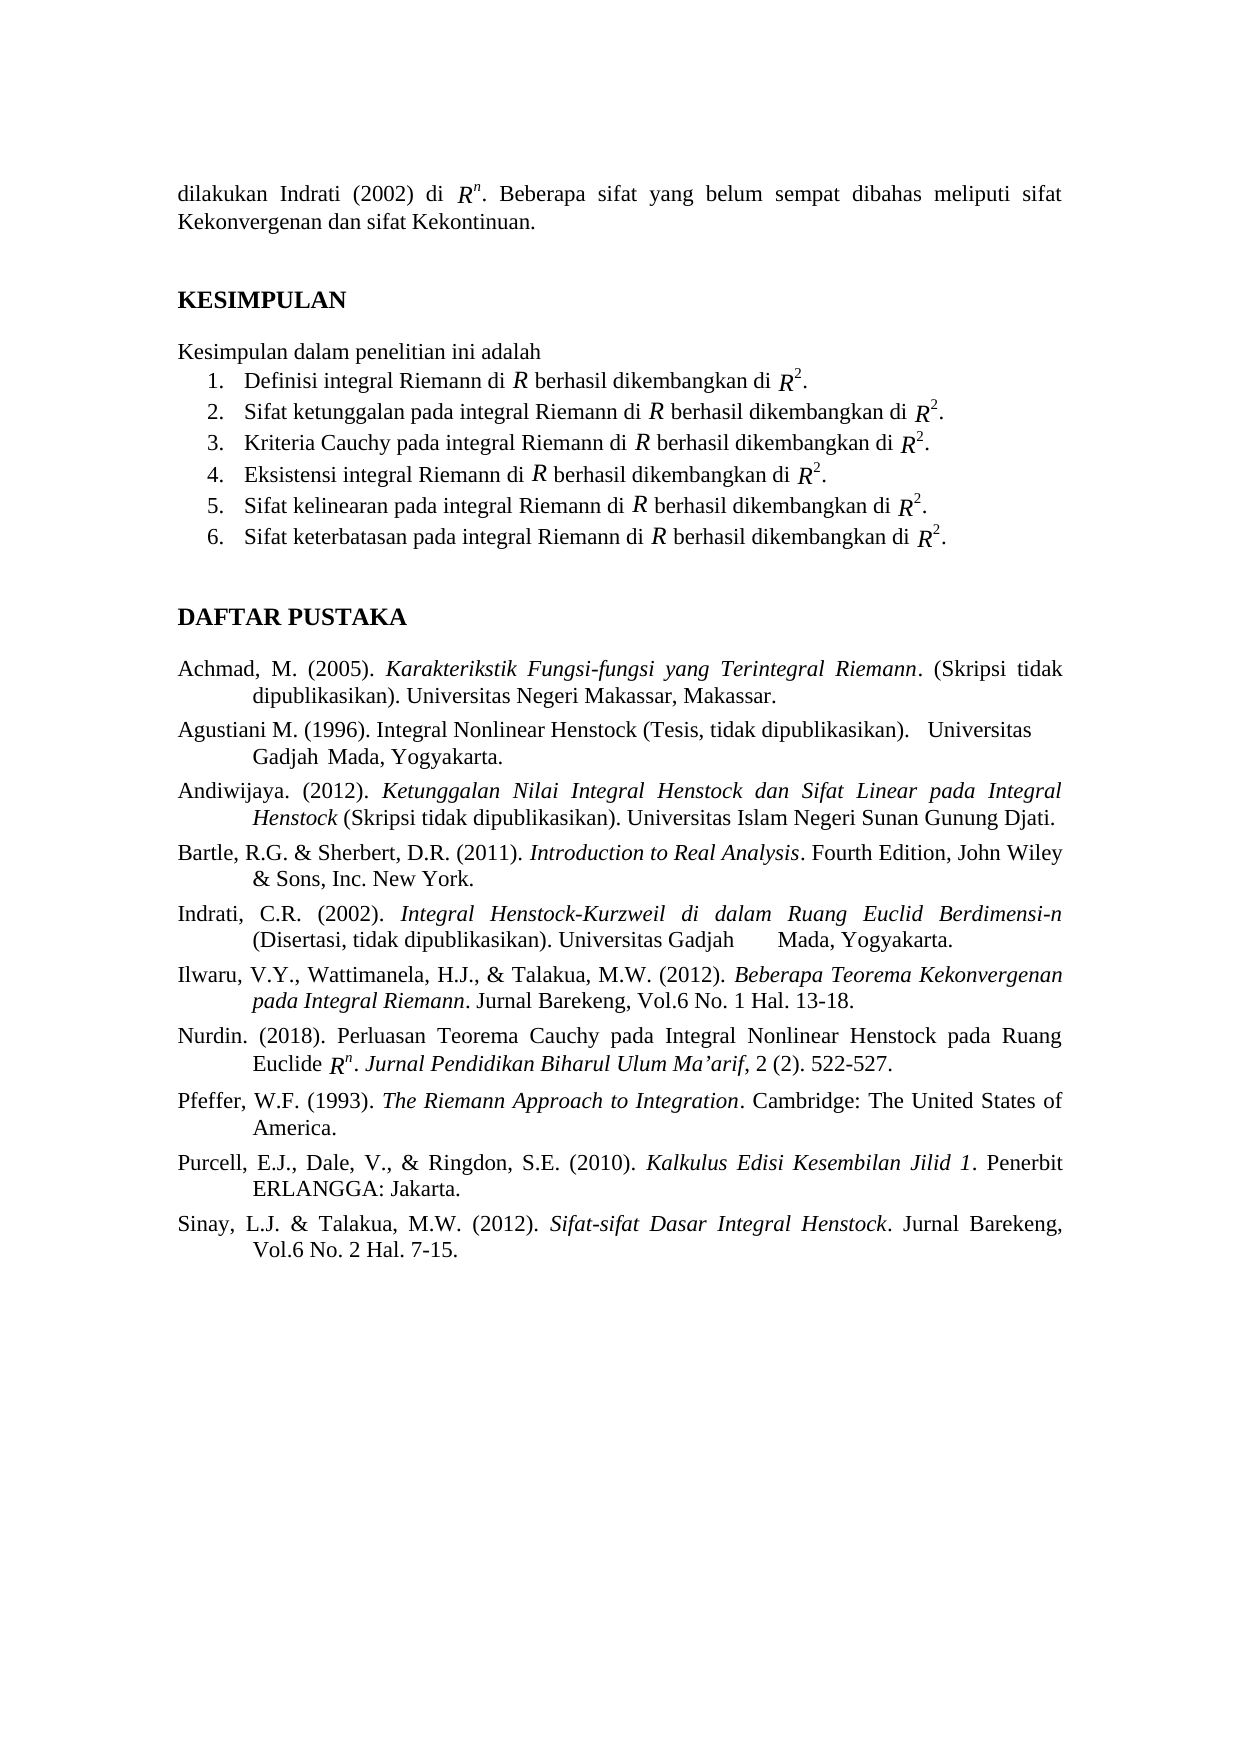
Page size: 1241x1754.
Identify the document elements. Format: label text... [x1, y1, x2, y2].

text Nurdin. (2018). Perluasan Teorema Cauchy pada Integral Nonlinear Henstock pada Ruang Euclide . Jurnal Pendidikan Biharul Ulum Ma’arif, 2 (2). 522-527. [177, 1022, 1063, 1079]
text Purcell, E.J., Dale, V., & Ringdon, S.E. (2010). Kalkulus Edisi Kesembilan Jilid 1. Penerbit ERLANGGA: Jakarta. [177, 1148, 1063, 1201]
text Achmad, M. (2005). Karakterikstik Fungsi-fungsi yang Terintegral Riemann. (Skripsi tidak dipublikasikan). Universitas Negeri Makassar, Makassar. [177, 655, 1063, 708]
text Ilwaru, V.Y., Wattimanela, H.J., & Talakua, M.W. (2012). Beberapa Teorema Kekonvergenan pada Integral Riemann. Jurnal Barekeng, Vol.6 No. 1 Hal. 13-18. [177, 961, 1063, 1013]
text Kriteria Cauchy pada integral Riemann di berhasil dikembangkan di . [207, 427, 1063, 458]
subtitle DAFTAR PUSTAKA [177, 602, 1063, 630]
text Sifat ketunggalan pada integral Riemann di berhasil dikembangkan di . [207, 396, 1063, 427]
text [177, 177, 1063, 235]
text Kesimpulan dalam penelitian ini adalah [177, 338, 1063, 365]
subtitle KESIMPULAN [177, 285, 1063, 313]
text Eksistensi integral Riemann di berhasil dikembangkan di . [207, 458, 1063, 489]
text Agustiani M. (1996). Integral Nonlinear Henstock (Tesis, tidak dipublikasikan). Universitas Gadjah Mada, Yogyakarta. [177, 716, 1063, 769]
text Sifat kelinearan pada integral Riemann di berhasil dikembangkan di . [207, 489, 1063, 521]
text Pfeffer, W.F. (1993). The Riemann Approach to Integration. Cambridge: The United States of America. [177, 1087, 1063, 1140]
text Indrati, C.R. (2002). Integral Henstock-Kurzweil di dalam Ruang Euclid Berdimensi-n (Disertasi, tidak dipublikasikan). Universitas Gadjah Mada, Yogyakarta. [177, 899, 1063, 952]
text Definisi integral Riemann di berhasil dikembangkan di . [207, 365, 1063, 396]
text Andiwijaya. (2012). Ketunggalan Nilai Integral Henstock dan Sifat Linear pada Integral Henstock (Skripsi tidak dipublikasikan). Universitas Islam Negeri Sunan Gunung Djati. [177, 777, 1063, 830]
text Sifat keterbatasan pada integral Riemann di berhasil dikembangkan di . [207, 521, 1063, 552]
text Bartle, R.G. & Sherbert, D.R. (2011). Introduction to Real Analysis. Fourth Edition, John Wiley & Sons, Inc. New York. [177, 838, 1063, 891]
text Sinay, L.J. & Talakua, M.W. (2012). Sifat-sifat Dasar Integral Henstock. Jurnal Barekeng, Vol.6 No. 2 Hal. 7-15. [177, 1209, 1063, 1262]
